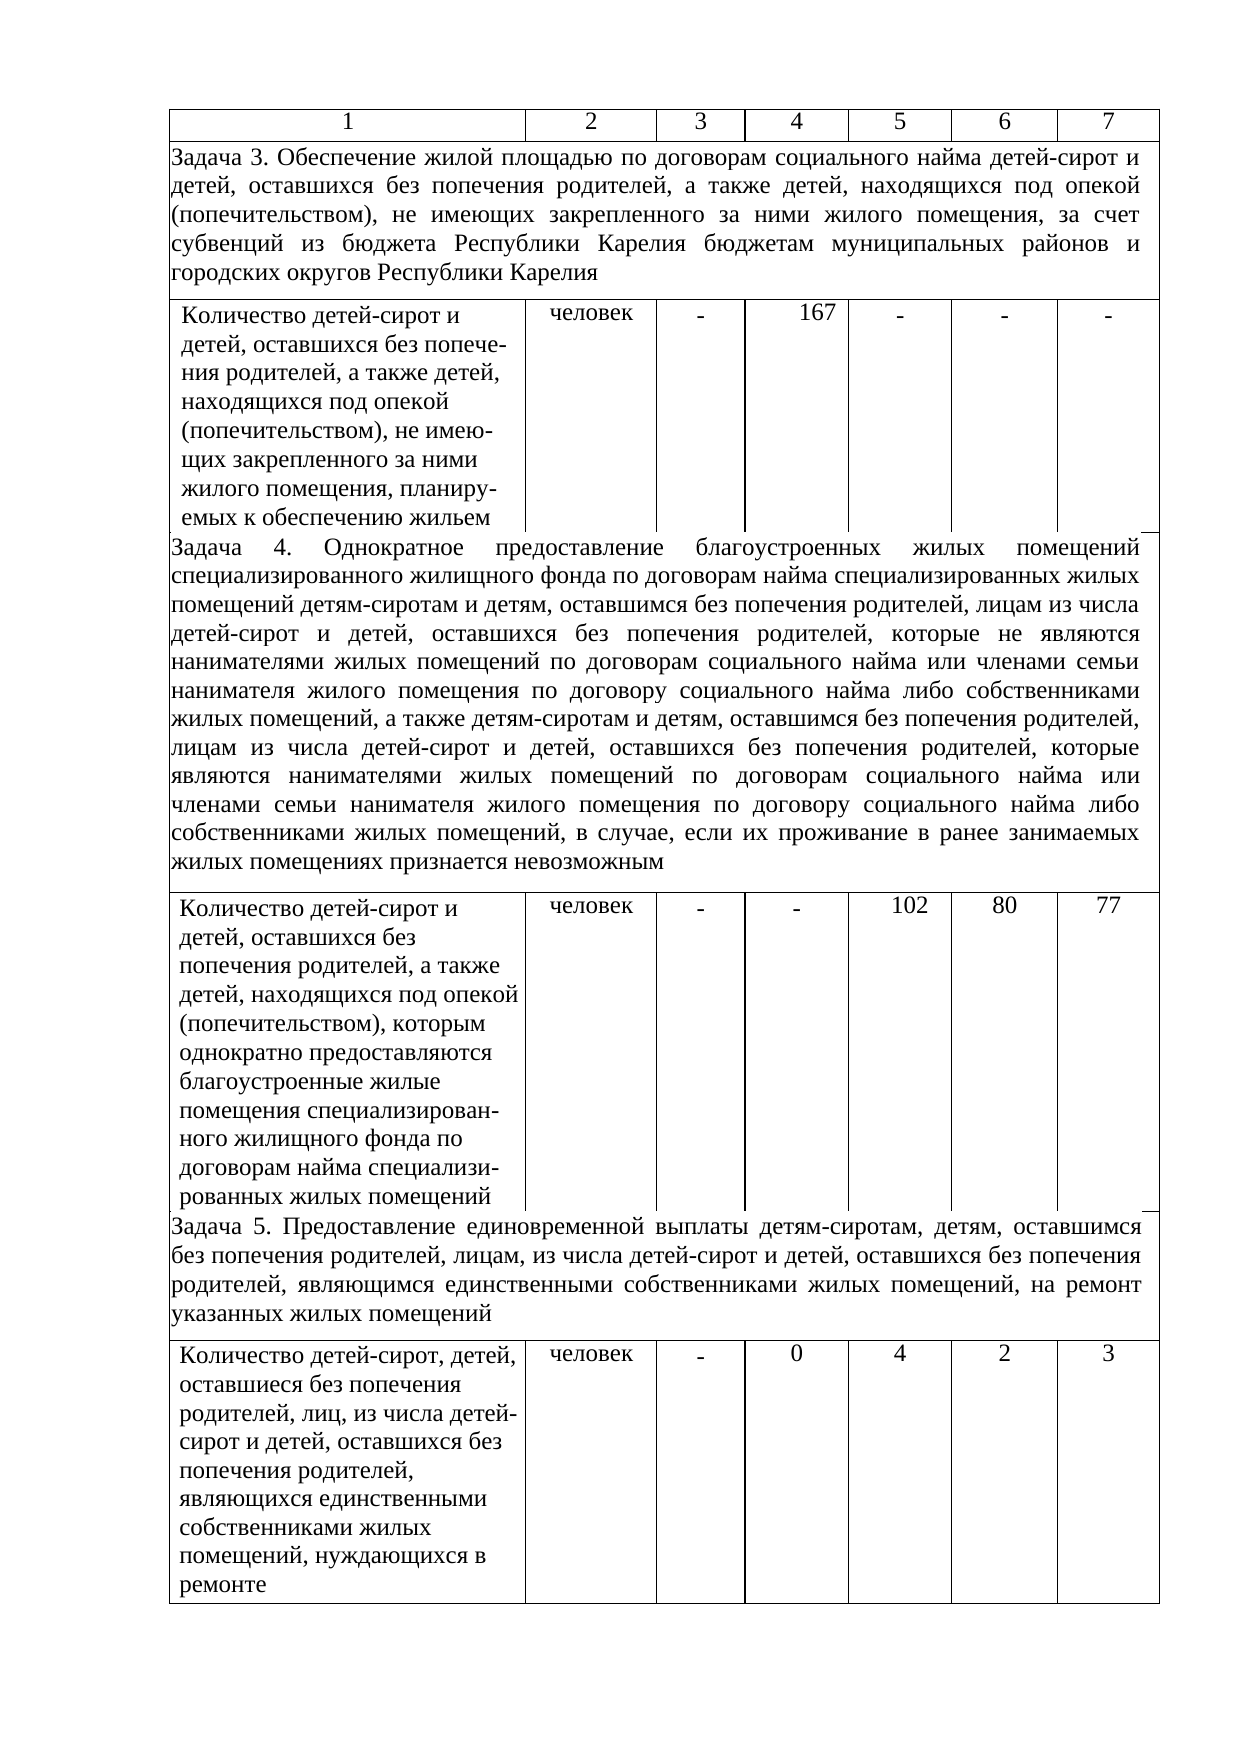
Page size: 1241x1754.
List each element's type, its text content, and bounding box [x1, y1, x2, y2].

table_cell Задача 3. Обеспечение жилой площадью по договорам социального найма детей-сирот и детей, оставшихся без попечения родителей, а также детей, находящихся под опекой (попечительством), не имеющих закрепленного за ними жилого помещения, за счет субвенций из бюджета Республики Карелия бюджетам муниципальных районов и городских округов Республики Карелия [170, 142, 1159, 299]
table_cell 0 [746, 1341, 848, 1603]
table_cell - [952, 300, 1057, 532]
table_cell - [1058, 300, 1159, 532]
table_cell Задача 5. Предоставление единовременной выплаты детям-сиротам, детям, оставшимся без попечения родителей, лицам, из числа детей-сирот и детей, оставшихся без попечения родителей, являющимся единственными собственниками жилых помещений, на ремонт указанных жилых помещений [170, 1212, 1159, 1340]
table_cell Количество детей-сирот и детей, оставшихся без попечения родителей, а также детей, находящихся под опекой (попечительством), не имеющих закрепленного за ними жилого помещения, планируемых к обеспечению жильем [170, 300, 525, 532]
table_cell 102 [849, 893, 951, 1211]
table_cell 2 [952, 1341, 1057, 1603]
table_cell - [657, 1341, 744, 1603]
table_header 7 [1058, 110, 1159, 141]
table_cell - [657, 893, 744, 1211]
table_cell - [849, 300, 951, 532]
table_cell человек [526, 893, 656, 1211]
table_cell 77 [1058, 893, 1159, 1211]
table_cell 4 [849, 1341, 951, 1603]
table_cell человек [526, 300, 656, 532]
table_cell 167 [746, 300, 848, 532]
table_cell 3 [1058, 1341, 1159, 1603]
table_cell Задача 4. Однократное предоставление благоустроенных жилых помещений специализированного жилищного фонда по договорам найма специализированных жилых помещений детям-сиротам и детям, оставшимся без попечения родителей, лицам из числа детей-сирот и детей, оставшихся без попечения родителей, которые не являются нанимателями жилых помещений по договорам социального найма или членами семьи нанимателя жилого помещения по договору социального найма либо собственниками жилых помещений, а также детям-сиротам и детям, оставшимся без попечения родителей, лицам из числа детей-сирот и детей, оставшихся без попечения родителей, которые являются нанимателями жилых помещений по договорам социального найма или членами семьи нанимателя жилого помещения по договору социального найма либо собственниками жилых помещений, в случае, если их проживание в ранее занимаемых жилых помещениях признается невозможным [170, 533, 1159, 892]
table_header 5 [849, 110, 951, 141]
table_cell человек [526, 1341, 656, 1603]
table_cell Количество детей-сирот, детей, оставшиеся без попечения родителей, лиц, из числа детей- сирот и детей, оставшихся без попечения родителей, являющихся единственными собственниками жилых помещений, нуждающихся в ремонте [170, 1341, 525, 1603]
table_cell - [746, 893, 848, 1211]
table_cell - [657, 300, 744, 532]
table_cell 80 [952, 893, 1057, 1211]
table_cell Количество детей-сирот и детей, оставшихся без попечения родителей, а также детей, находящихся под опекой (попечительством), которым однократно предоставляются благоустроенные жилые помещения специализированного жилищного фонда по договорам найма специализированных жилых помещений [170, 893, 525, 1211]
table_header 2 [526, 110, 656, 141]
table_header 1 [170, 110, 525, 141]
table_header 6 [952, 110, 1057, 141]
table_header 3 [657, 110, 744, 141]
table_header 4 [746, 110, 848, 141]
